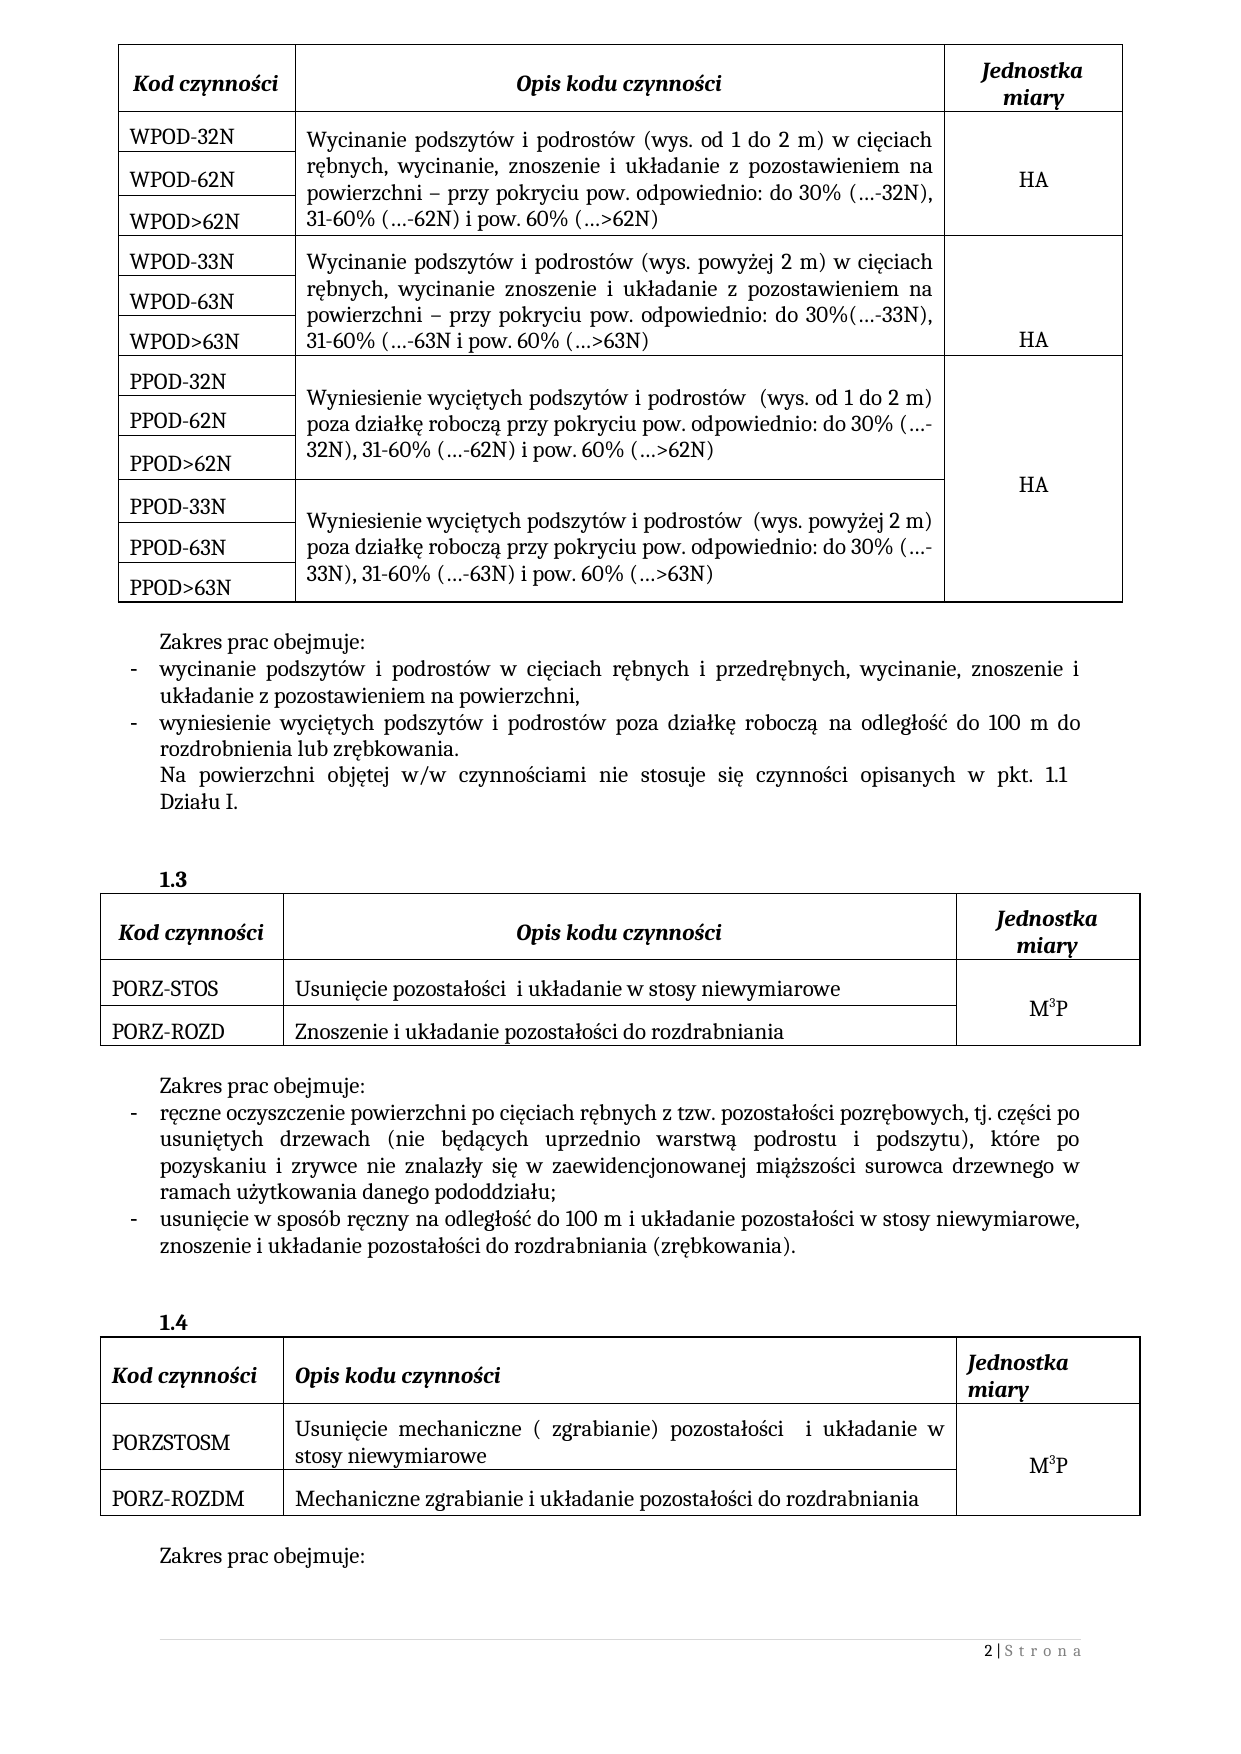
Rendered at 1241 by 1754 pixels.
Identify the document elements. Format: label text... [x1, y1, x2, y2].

list wyniesienie wyciętych podszytów i podrostów poza działkę roboczą na odległość do 100 m do rozdrobnienia lub zrębkowania. [130, 709, 1081, 762]
table_cell Wyniesienie wyciętych podszytów i podrostów (wys. od 1 do 2 m) poza działkę roboczą przy pokryciu pow. odpowiednio: do 30% (…-32N), 31-60% (…-62N) i pow. 60% (…>62N) [296, 356, 944, 479]
table_cell PORZ-ROZD [101, 1006, 283, 1045]
table_cell Wyniesienie wyciętych podszytów i podrostów (wys. powyżej 2 m) poza działkę roboczą przy pokryciu pow. odpowiednio: do 30% (…-33N), 31-60% (…-63N) i pow. 60% (…>63N) [296, 480, 944, 601]
text 1.4 [159, 1310, 1081, 1336]
table_cell Wycinanie podszytów i podrostów (wys. od 1 do 2 m) w cięciach rębnych, wycinanie, znoszenie i układanie z pozostawieniem na powierzchni – przy pokryciu pow. odpowiednio: do 30% (…-32N), 31-60% (…-62N) i pow. 60% (…>62N) [296, 112, 944, 235]
table_header Jednostka miary [957, 1338, 1139, 1403]
table_cell PPOD-32N [119, 356, 295, 395]
table_cell HA [945, 112, 1122, 235]
table_header Jednostka miary [945, 45, 1122, 111]
table_cell M3P [957, 960, 1139, 1045]
table_header Kod czynności [119, 45, 295, 111]
table_cell Znoszenie i układanie pozostałości do rozdrabniania [284, 1006, 956, 1045]
table_cell Usunięcie pozostałości i układanie w stosy niewymiarowe [284, 960, 956, 1005]
table_cell WPOD-32N [119, 112, 295, 151]
table_cell Mechaniczne zgrabianie i układanie pozostałości do rozdrabniania [284, 1470, 956, 1515]
text Zakres prac obejmuje: [159, 629, 1081, 655]
text Na powierzchni objętej w/w czynnościami nie stosuje się czynności opisanych w pkt. 1.1 Działu I. [159, 762, 1081, 815]
text Zakres prac obejmuje: [159, 1073, 1081, 1099]
table_cell PORZSTOSM [101, 1404, 283, 1469]
table_cell PORZ-ROZDM [101, 1470, 283, 1515]
table_cell Wycinanie podszytów i podrostów (wys. powyżej 2 m) w cięciach rębnych, wycinanie znoszenie i układanie z pozostawieniem na powierzchni – przy pokryciu pow. odpowiednio: do 30%(…-33N), 31-60% (…-63N i pow. 60% (…>63N) [296, 236, 944, 355]
list usunięcie w sposób ręczny na odległość do 100 m i układanie pozostałości w stosy niewymiarowe, znoszenie i układanie pozostałości do rozdrabniania (zrębkowania). [130, 1205, 1081, 1259]
table_cell Usunięcie mechaniczne ( zgrabianie) pozostałości i układanie w stosy niewymiarowe [284, 1404, 956, 1469]
table_cell PPOD>63N [119, 563, 295, 601]
table_cell HA [945, 356, 1122, 601]
table_cell WPOD>63N [119, 316, 295, 355]
table_cell PPOD>62N [119, 436, 295, 479]
table_header Jednostka miary [957, 894, 1139, 959]
table_header Kod czynności [101, 894, 283, 959]
table_header Kod czynności [101, 1338, 283, 1403]
table_cell WPOD>62N [119, 196, 295, 235]
table_cell M3P [957, 1404, 1139, 1515]
text 1.3 [159, 866, 1081, 893]
table_cell PPOD-33N [119, 480, 295, 522]
table_header Opis kodu czynności [296, 45, 944, 111]
table_cell PORZ-STOS [101, 960, 283, 1005]
table_cell HA [945, 236, 1122, 355]
table_cell WPOD-63N [119, 276, 295, 315]
table_cell WPOD-62N [119, 152, 295, 195]
table_header Opis kodu czynności [284, 894, 956, 959]
list ręczne oczyszczenie powierzchni po cięciach rębnych z tzw. pozostałości pozrębowych, tj. części po usuniętych drzewach (nie będących uprzednio warstwą podrostu i podszytu), które po pozyskaniu i zrywce nie znalazły się w zaewidencjonowanej miąższości surowca drzewnego w ramach użytkowania danego pododdziału; [130, 1099, 1081, 1205]
table_cell WPOD-33N [119, 236, 295, 275]
table_cell PPOD-63N [119, 523, 295, 562]
text Zakres prac obejmuje: [159, 1543, 1081, 1569]
list wycinanie podszytów i podrostów w cięciach rębnych i przedrębnych, wycinanie, znoszenie i układanie z pozostawieniem na powierzchni, [130, 655, 1081, 709]
table_header Opis kodu czynności [284, 1338, 956, 1403]
table_cell PPOD-62N [119, 396, 295, 435]
